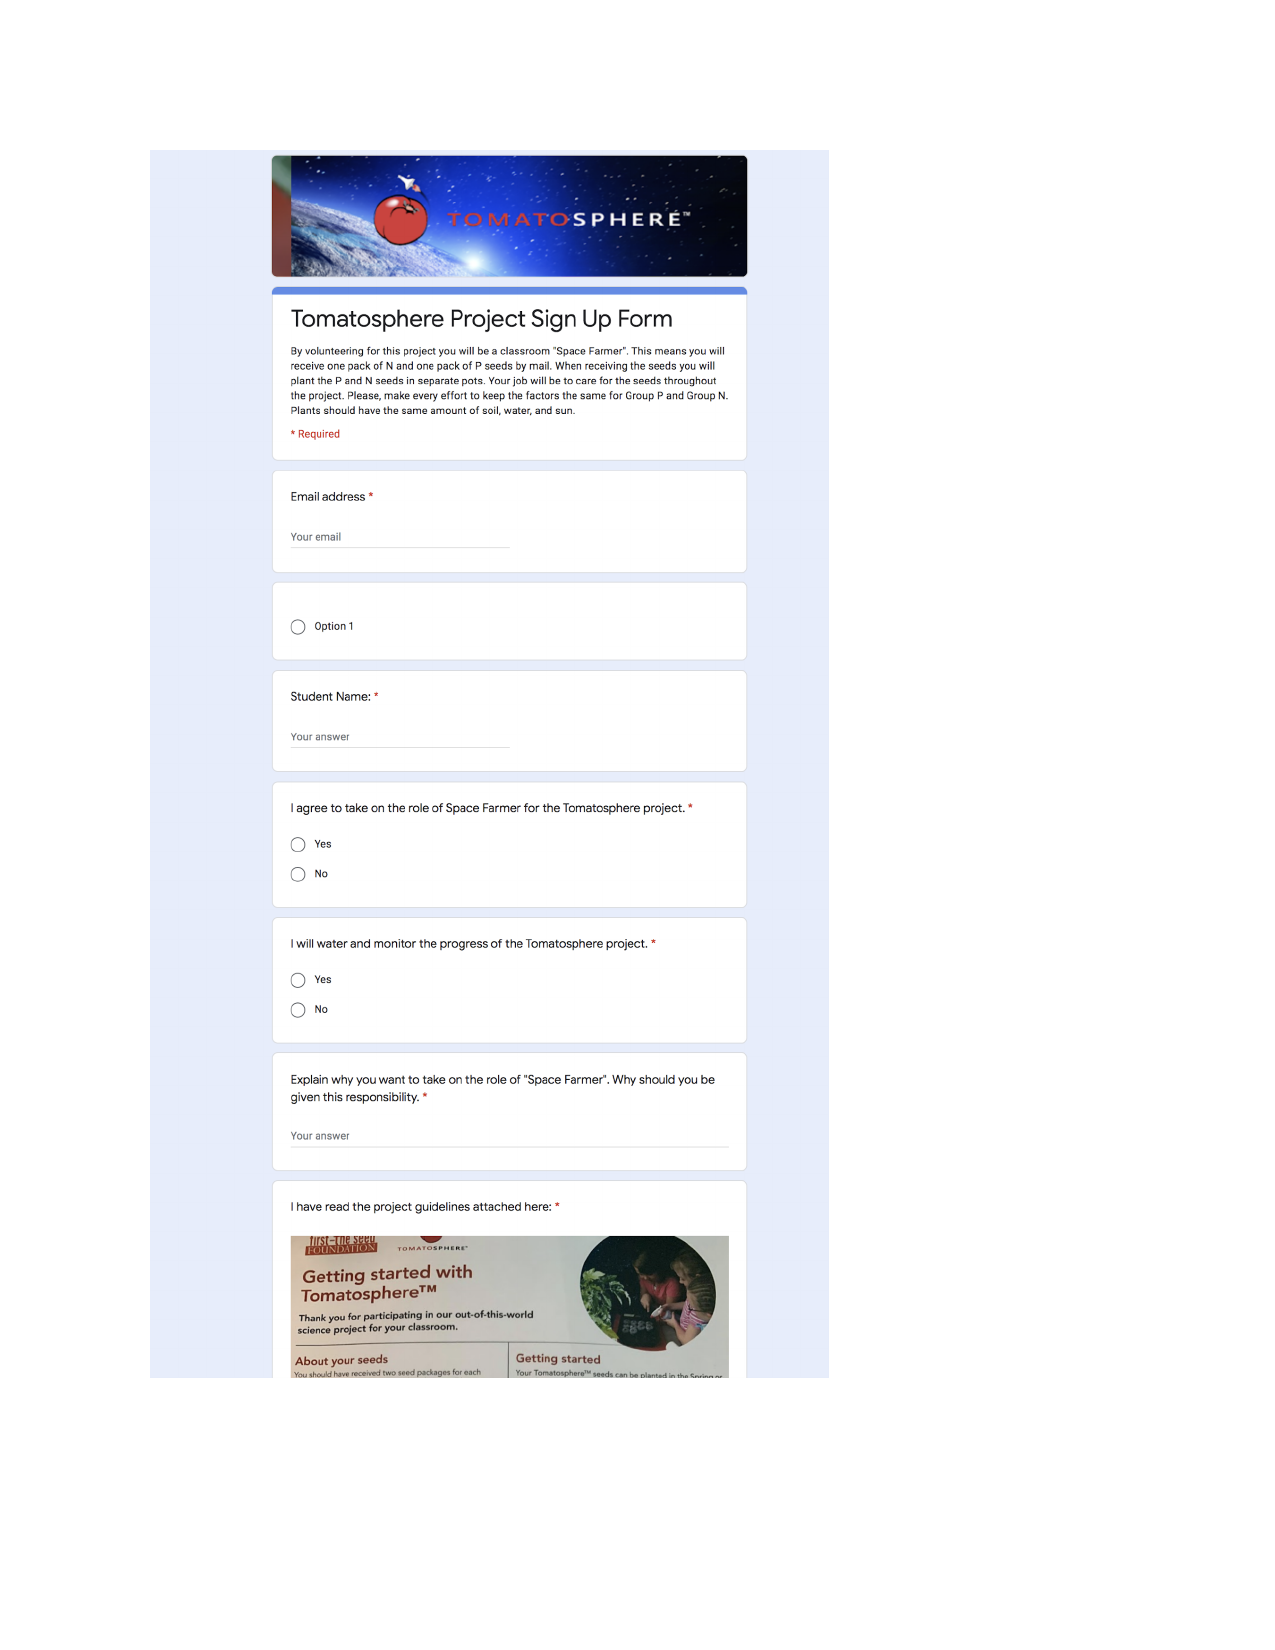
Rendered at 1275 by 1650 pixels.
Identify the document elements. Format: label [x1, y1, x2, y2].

picture [150, 150, 829, 1378]
